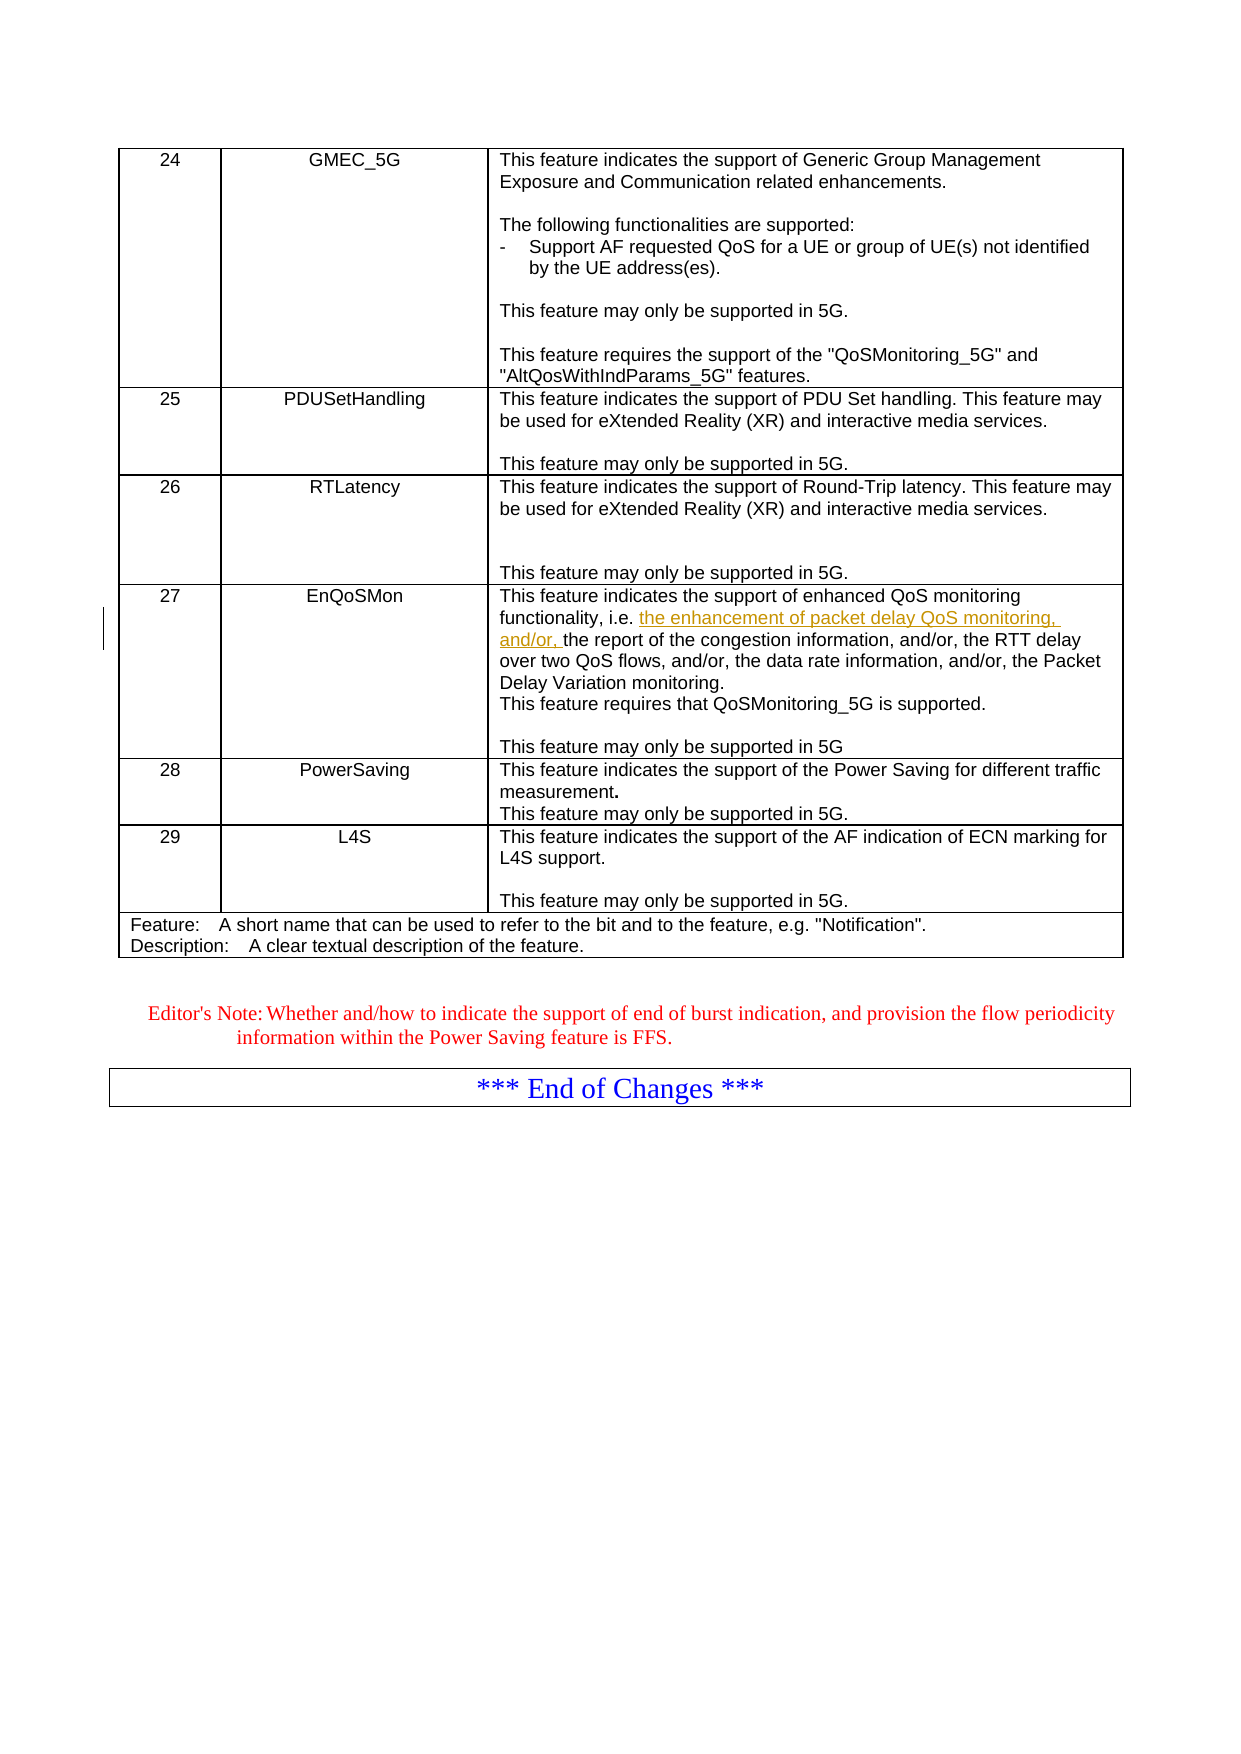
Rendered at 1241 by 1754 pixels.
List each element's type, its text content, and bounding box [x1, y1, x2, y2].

table_cell 28 [120, 759, 220, 824]
table_cell RTLatency [222, 476, 487, 584]
table_cell 29 [120, 826, 220, 912]
table_cell L4S [222, 826, 487, 912]
text Editor's Note: Whether and/how to indicate the support of end of burst indication, and provision the flow periodicity information within the Power Saving feature is FFS. [148, 1001, 1122, 1049]
table_cell 27 [120, 585, 220, 758]
table_cell This feature indicates the support of the AF indication of ECN marking for L4S support. This feature may only be supported in 5G. [489, 826, 1122, 912]
table_cell 25 [120, 388, 220, 474]
table_cell This feature indicates the support of Generic Group Management Exposure and Communication related enhancements. The following functionalities are supported: - Support AF requested QoS for a UE or group of UE(s) not identified by the UE address(es). This feature may only be supported in 5G. This feature requires the support of the "QoSMonitoring_5G" and "AltQosWithIndParams_5G" features. [489, 149, 1122, 386]
table_cell 24 [120, 149, 220, 386]
table_cell This feature indicates the support of the Power Saving for different traffic measurement. This feature may only be supported in 5G. [489, 759, 1122, 824]
table_cell 26 [120, 476, 220, 584]
table_cell PDUSetHandling [222, 388, 487, 474]
table_cell This feature indicates the support of enhanced QoS monitoring functionality, i.e. the report of the congestion information, and/or, the RTT delay over two QoS flows, and/or, the data rate information, and/or, the Packet Delay Variation monitoring. This feature requires that QoSMonitoring_5G is supported. This feature may only be supported in 5G [489, 585, 1122, 758]
table_cell EnQoSMon [222, 585, 487, 758]
text *** End of Changes *** [110, 1069, 1130, 1106]
table_cell GMEC_5G [222, 149, 487, 386]
table_cell This feature indicates the support of Round-Trip latency. This feature may be used for eXtended Reality (XR) and interactive media services. This feature may only be supported in 5G. [489, 476, 1122, 584]
table_cell This feature indicates the support of PDU Set handling. This feature may be used for eXtended Reality (XR) and interactive media services. This feature may only be supported in 5G. [489, 388, 1122, 474]
table_cell Feature: A short name that can be used to refer to the bit and to the feature, e.g. "Notification". Description: A clear textual description of the feature. [120, 913, 1122, 956]
table_cell PowerSaving [222, 759, 487, 824]
